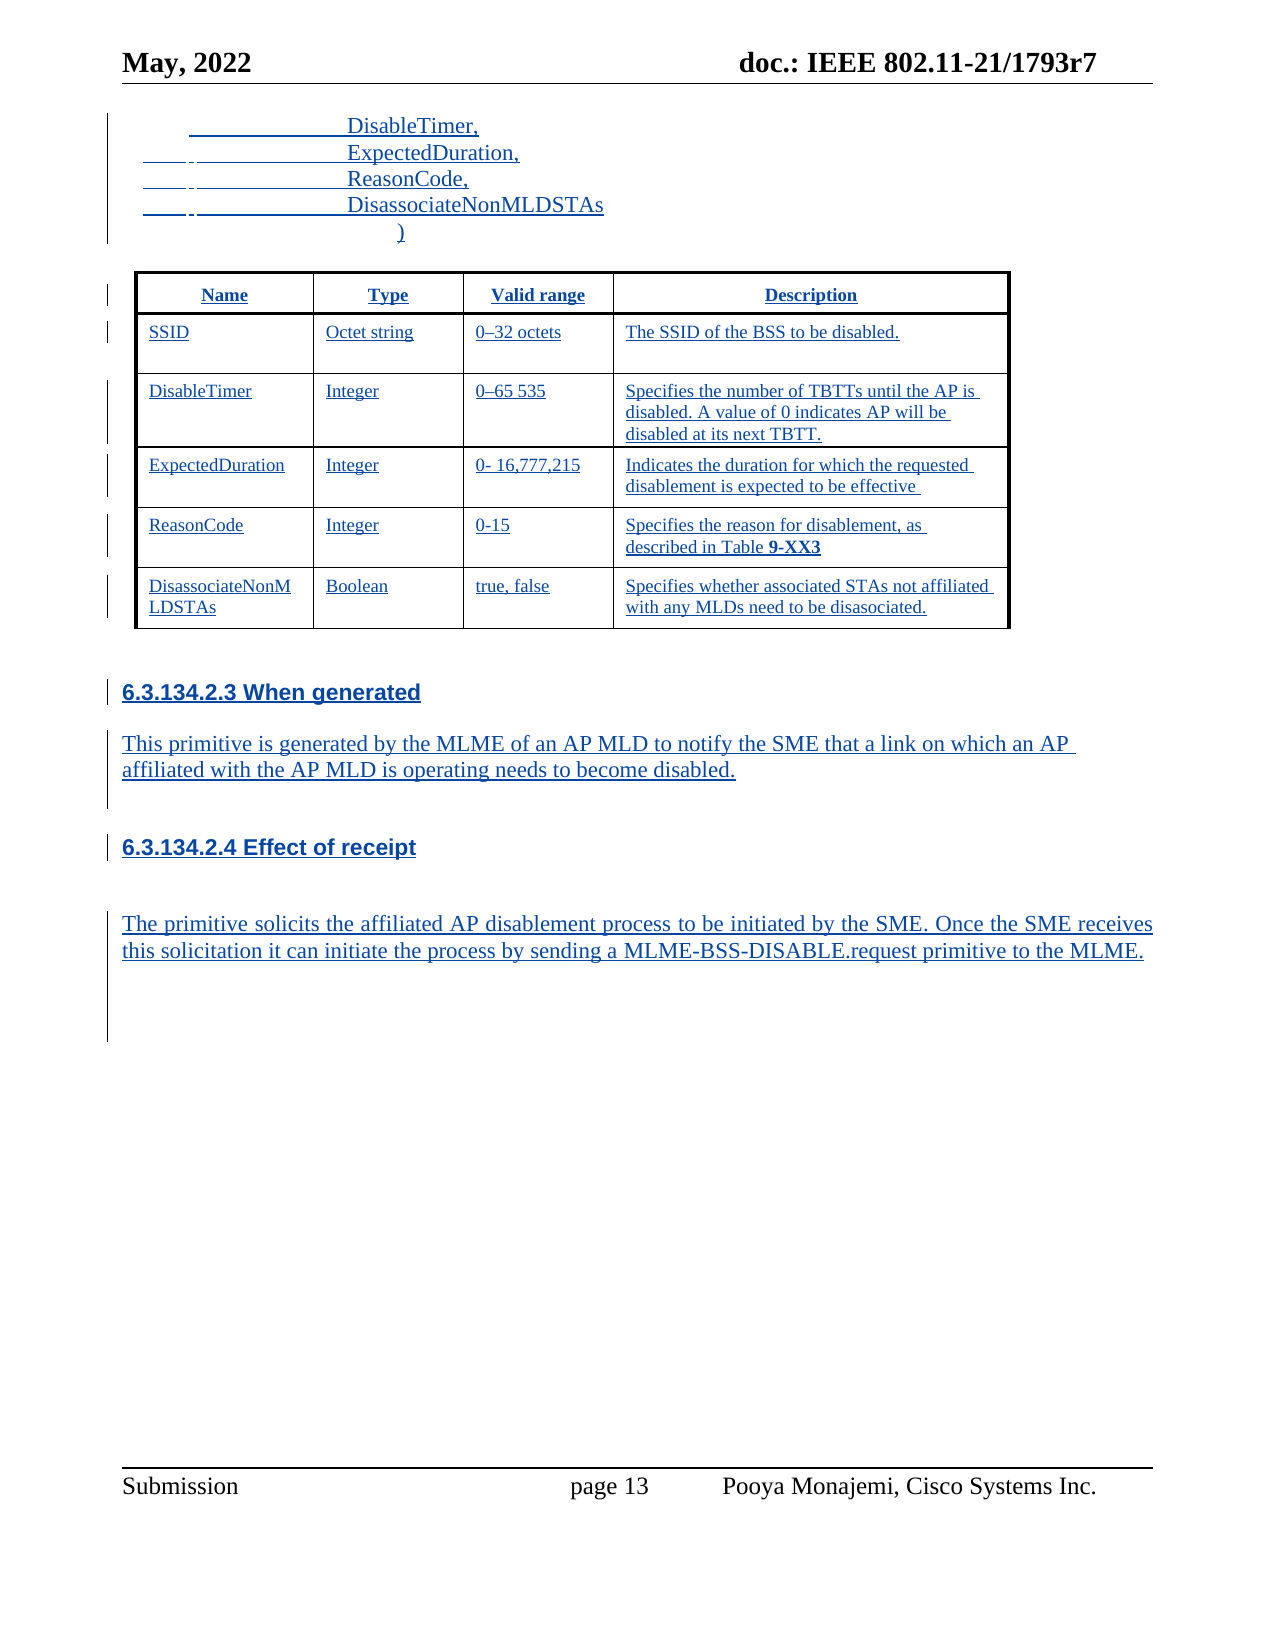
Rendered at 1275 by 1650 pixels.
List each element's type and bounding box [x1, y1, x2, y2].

table_cell [138, 508, 313, 567]
table_cell [138, 315, 313, 372]
table_header [614, 274, 1007, 312]
table_cell [138, 374, 313, 446]
table_cell [614, 508, 1007, 567]
table_cell [314, 315, 463, 372]
table_cell [314, 448, 463, 507]
table_cell [314, 508, 463, 567]
table_header [314, 274, 463, 312]
table_cell [464, 374, 613, 446]
table_cell [138, 568, 313, 628]
table_header [138, 274, 313, 312]
table_cell [614, 315, 1007, 372]
table_cell [614, 374, 1007, 446]
table_cell [614, 568, 1007, 628]
table_cell [314, 568, 463, 628]
table_header [464, 274, 613, 312]
table_cell [464, 315, 613, 372]
table_cell [464, 568, 613, 628]
table_cell [464, 508, 613, 567]
table_cell [314, 374, 463, 446]
table_cell [464, 448, 613, 507]
table_cell [138, 448, 313, 507]
table_cell [614, 448, 1007, 507]
